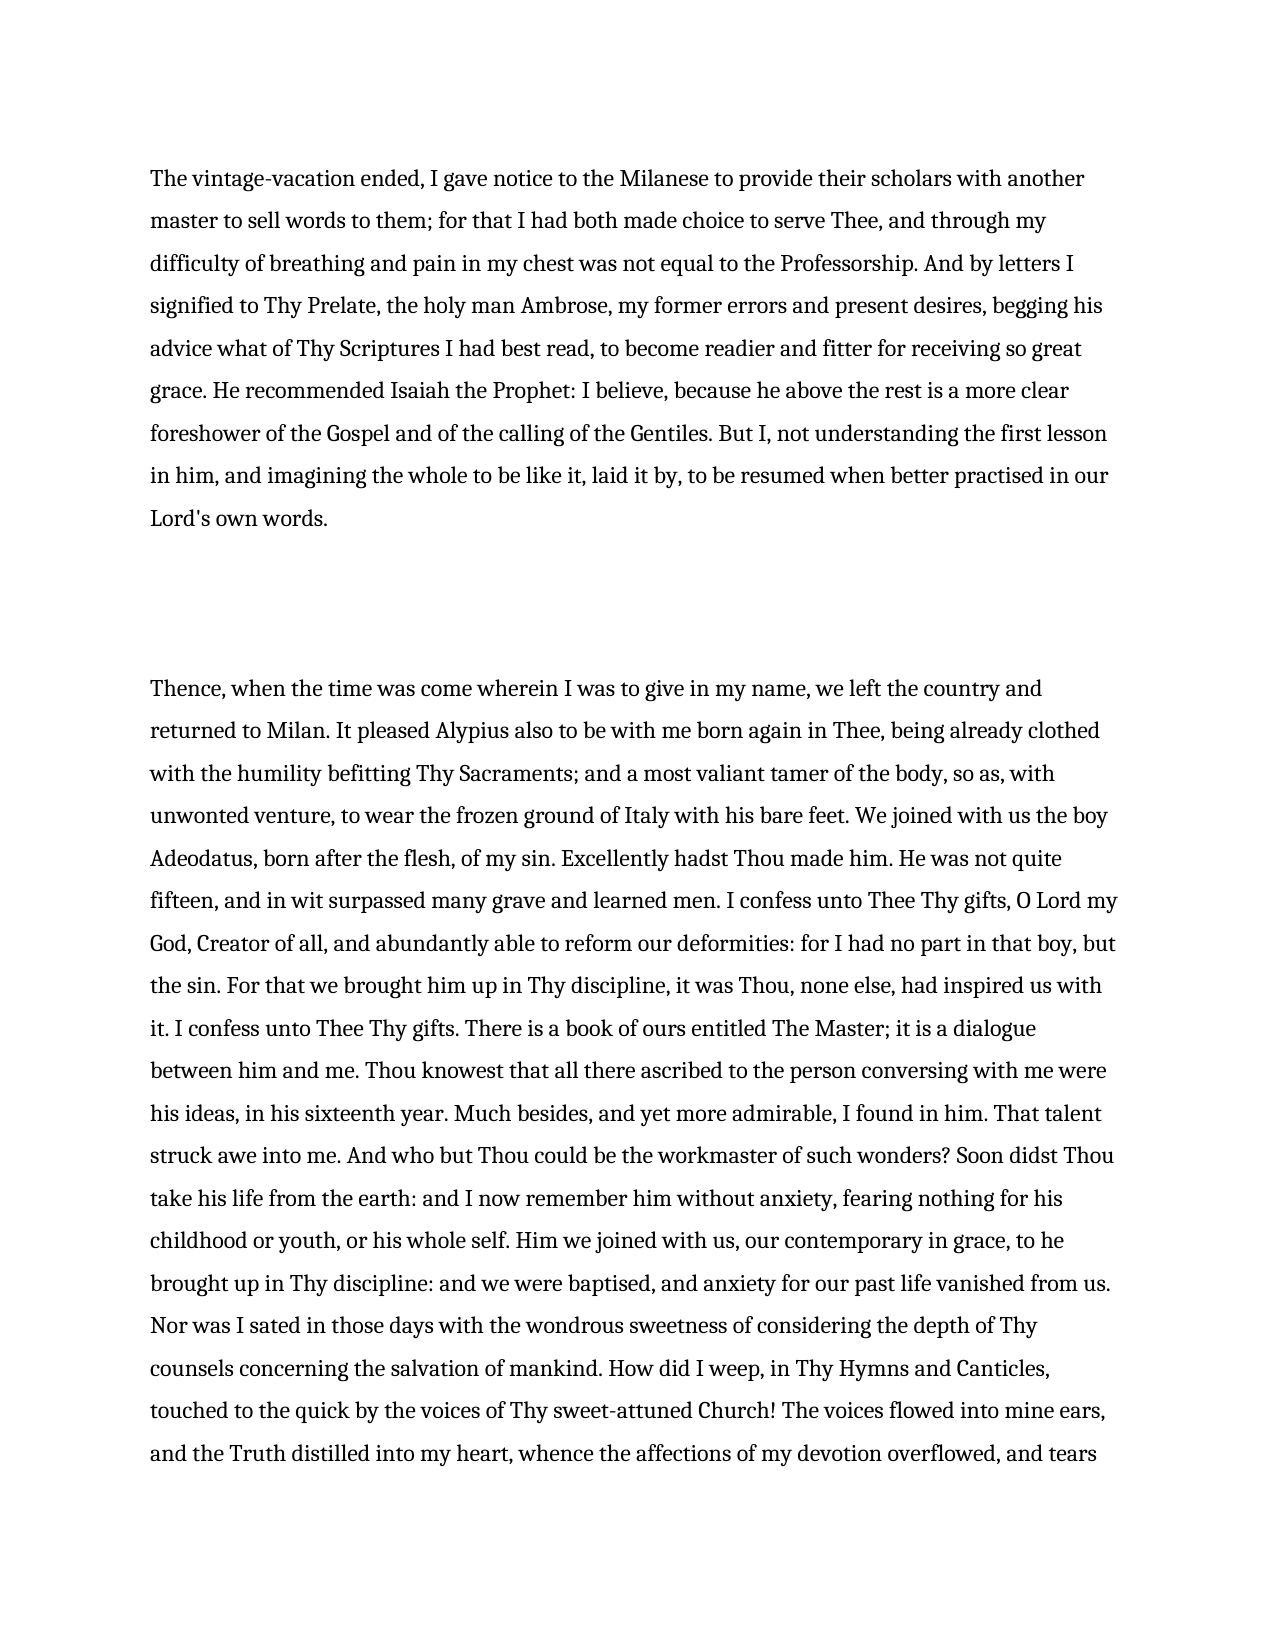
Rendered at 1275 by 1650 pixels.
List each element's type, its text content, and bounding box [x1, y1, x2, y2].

text The vintage-vacation ended, I gave notice to the Milanese to provide their scholars with another master to sell words to them; for that I had both made choice to serve Thee, and through my difficulty of breathing and pain in my chest was not equal to the Professorship. And by letters I signified to Thy Prelate, the holy man Ambrose, my former errors and present desires, begging his advice what of Thy Scriptures I had best read, to become readier and fitter for receiving so great grace. He recommended Isaiah the Prophet: I believe, because he above the rest is a more clear foreshower of the Gospel and of the calling of the Gentiles. But I, not understanding the first lesson in him, and imagining the whole to be like it, laid it by, to be resumed when better practised in our Lord's own words. [150, 150, 1125, 575]
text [150, 660, 1125, 1467]
